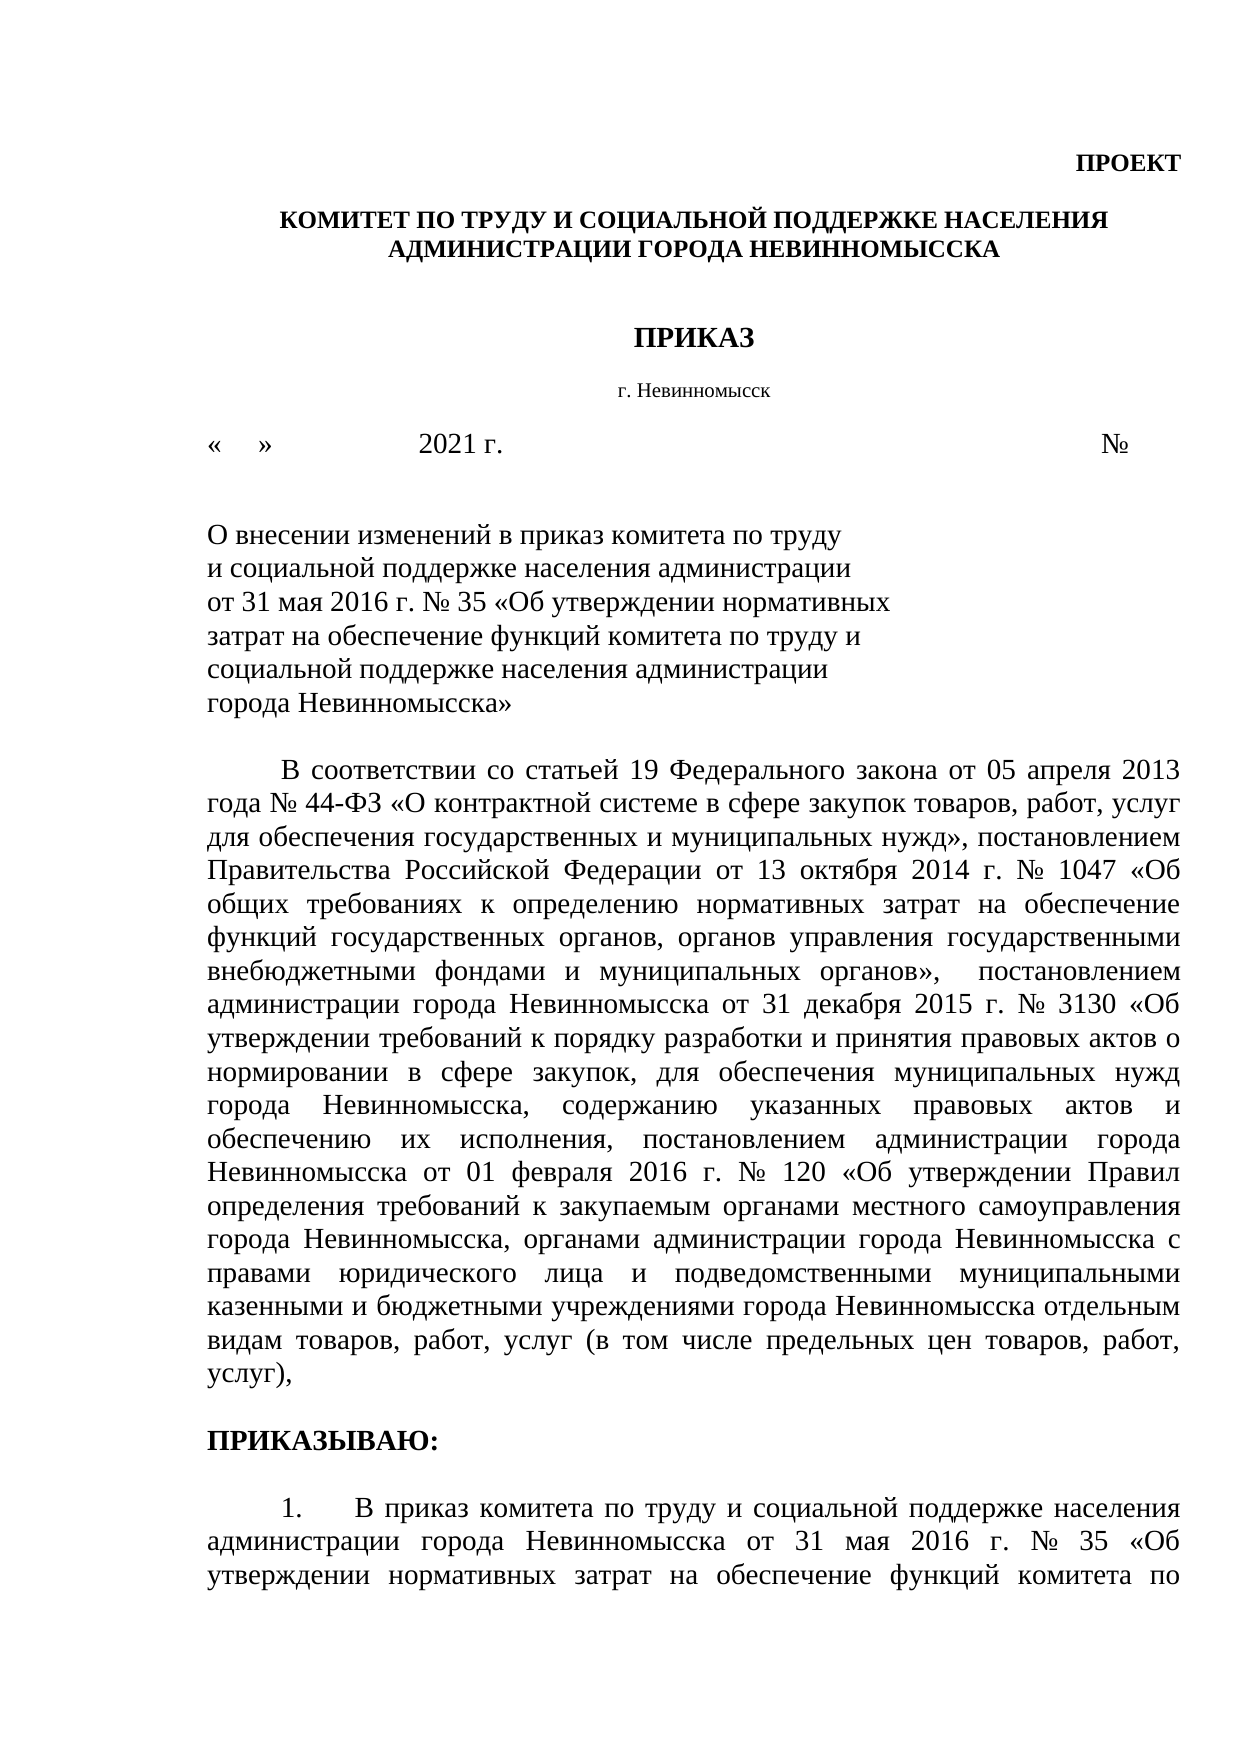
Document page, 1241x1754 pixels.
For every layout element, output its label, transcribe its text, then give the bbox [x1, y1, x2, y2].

text ПРОЕКТ [207, 148, 1181, 176]
text и социальной поддержке населения администрации [207, 551, 1181, 584]
text ПРИКАЗЫВАЮ: [207, 1423, 1181, 1456]
text О внесении изменений в приказ комитета по труду [207, 517, 1181, 551]
text « » 2021 г. № [207, 426, 1181, 459]
text ПРИКАЗ [207, 320, 1181, 354]
text от 31 мая 2016 г. № 35 «Об утверждении нормативных [207, 584, 1181, 618]
text В соответствии со статьей 19 Федерального закона от 05 апреля 2013 года № 44-ФЗ «О контрактной системе в сфере закупок товаров, работ, услуг для обеспечения государственных и муниципальных нужд», постановлением Правительства Российской Федерации от 13 октября 2014 г. № 1047 «Об общих требованиях к определению нормативных затрат на обеспечение функций государственных органов, органов управления государственными внебюджетными фондами и муниципальных органов», постановлением администрации города Невинномысска от 31 декабря 2015 г. № 3130 «Об утверждении требований к порядку разработки и принятия правовых актов о нормировании в сфере закупок, для обеспечения муниципальных нужд города Невинномысска, содержанию указанных правовых актов и обеспечению их исполнения, постановлением администрации города Невинномысска от 01 февраля 2016 г. № 120 «Об утверждении Правил определения требований к закупаемым органами местного самоуправления города Невинномысска, органами администрации города Невинномысска с правами юридического лица и подведомственными муниципальными казенными и бюджетными учреждениями города Невинномысска отдельным видам товаров, работ, услуг (в том числе предельных цен товаров, работ, услуг), [207, 752, 1181, 1389]
text города Невинномысска» [207, 685, 1181, 718]
text г. Невинномысск [207, 378, 1181, 402]
text социальной поддержке населения администрации [207, 651, 1181, 685]
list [207, 1490, 1181, 1590]
text КОМИТЕТ ПО ТРУДУ И СОЦИАЛЬНОЙ ПОДДЕРЖКЕ НАСЕЛЕНИЯ АДМИНИСТРАЦИИ ГОРОДА НЕВИННОМЫССКА [207, 205, 1181, 263]
text затрат на обеспечение функций комитета по труду и [207, 618, 1181, 651]
